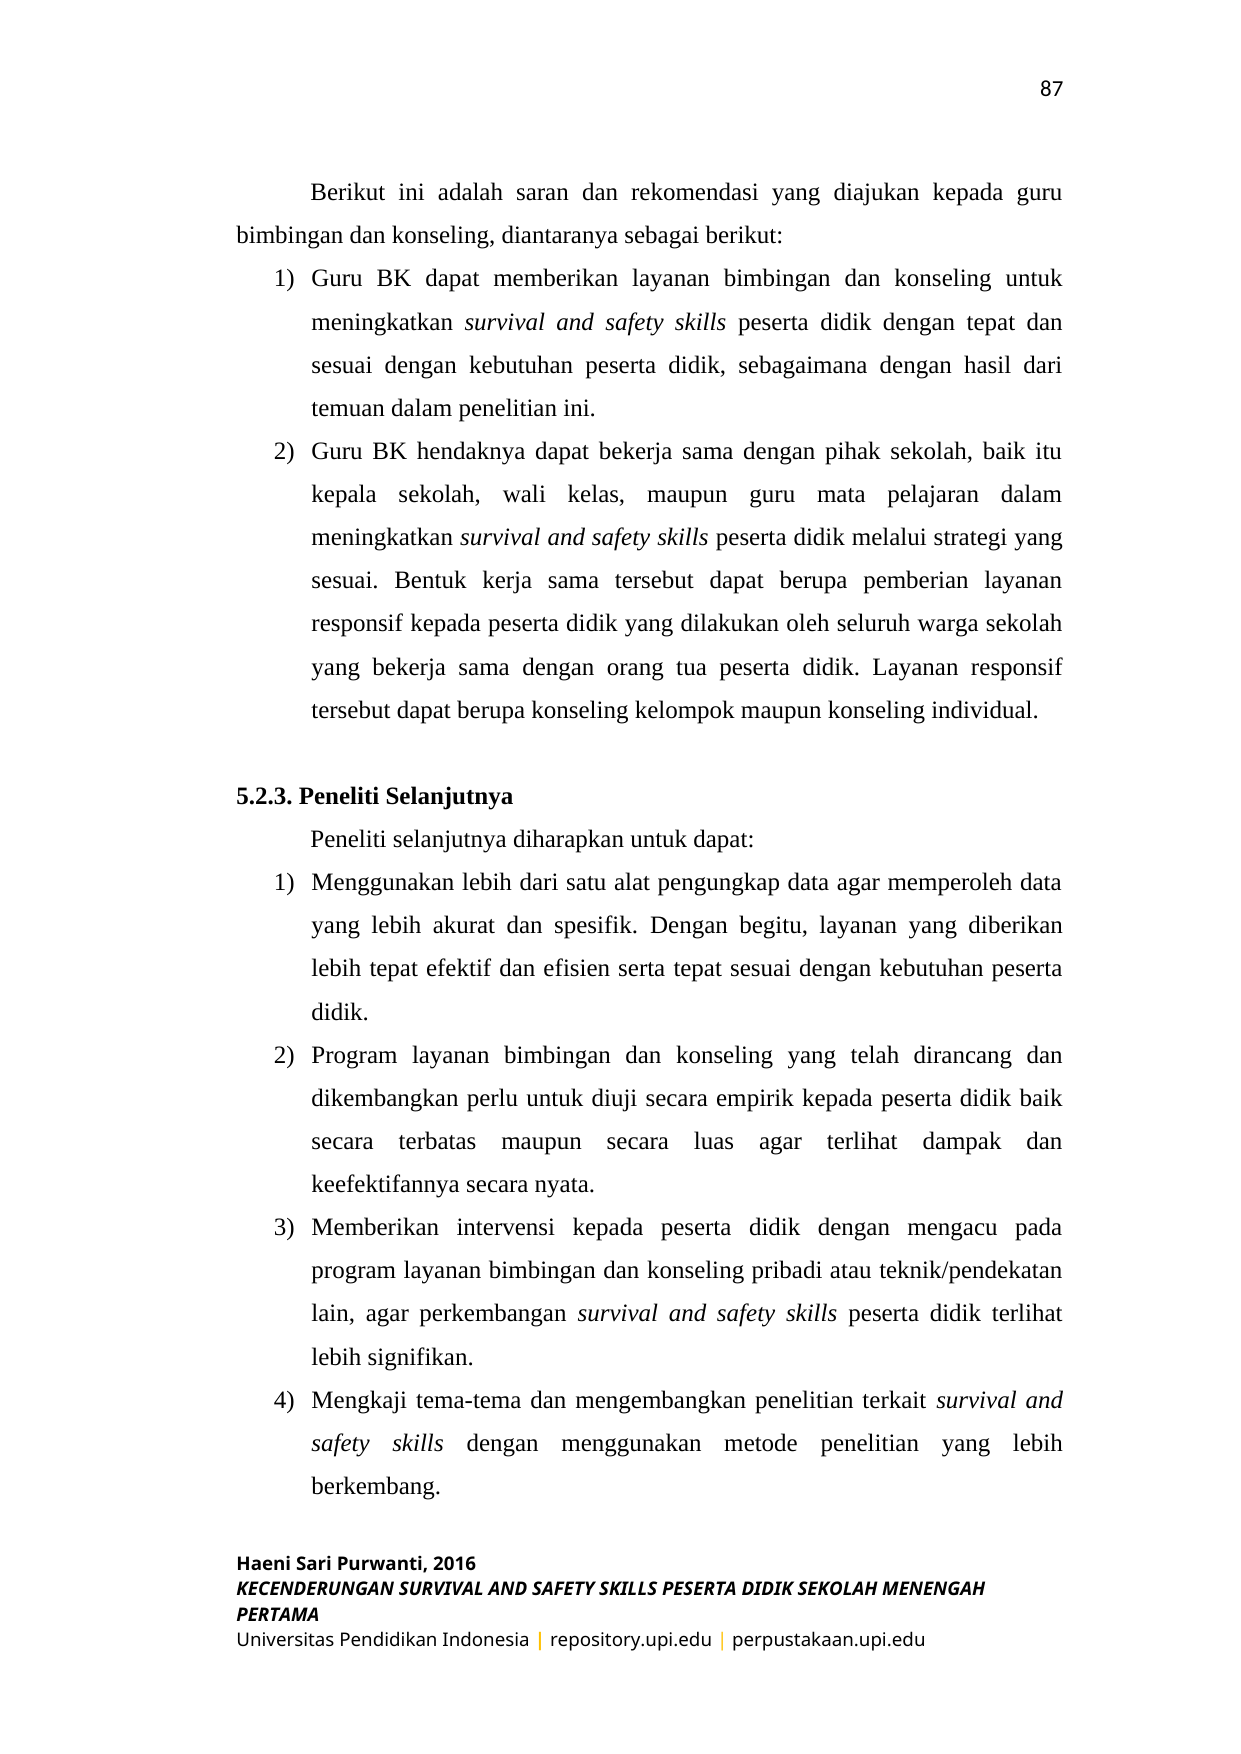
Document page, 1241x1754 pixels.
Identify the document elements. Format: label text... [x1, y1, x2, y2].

list Menggunakan lebih dari satu alat pengungkap data agar memperoleh data yang lebih akurat dan spesifik. Dengan begitu, layanan yang diberikan lebih tepat efektif dan efisien serta tepat sesuai dengan kebutuhan peserta didik. [274, 867, 1063, 1025]
list Memberikan intervensi kepada peserta didik dengan mengacu pada program layanan bimbingan dan konseling pribadi atau teknik/pendekatan lain, agar perkembangan survival and safety skills peserta didik terlihat lebih signifikan. [274, 1212, 1063, 1370]
text Berikut ini adalah saran dan rekomendasi yang diajukan kepada guru bimbingan dan konseling, diantaranya sebagai berikut: [236, 177, 1063, 249]
list Mengkaji tema-tema dan mengembangkan penelitian terkait survival and safety skills dengan menggunakan metode penelitian yang lebih berkembang. [274, 1385, 1063, 1500]
list Guru BK hendaknya dapat bekerja sama dengan pihak sekolah, baik itu kepala sekolah, wali kelas, maupun guru mata pelajaran dalam meningkatkan survival and safety skills peserta didik melalui strategi yang sesuai. Bentuk kerja sama tersebut dapat berupa pemberian layanan responsif kepada peserta didik yang dilakukan oleh seluruh warga sekolah yang bekerja sama dengan orang tua peserta didik. Layanan responsif tersebut dapat berupa konseling kelompok maupun konseling individual. [274, 436, 1063, 723]
list Program layanan bimbingan dan konseling yang telah dirancang dan dikembangkan perlu untuk diuji secara empirik kepada peserta didik baik secara terbatas maupun secara luas agar terlihat dampak dan keefektifannya secara nyata. [274, 1040, 1063, 1198]
text 5.2.3. Peneliti Selanjutnya [236, 781, 1063, 810]
list Guru BK dapat memberikan layanan bimbingan dan konseling untuk meningkatkan survival and safety skills peserta didik dengan tepat dan sesuai dengan kebutuhan peserta didik, sebagaimana dengan hasil dari temuan dalam penelitian ini. [274, 263, 1063, 422]
text Peneliti selanjutnya diharapkan untuk dapat: [236, 824, 1063, 853]
